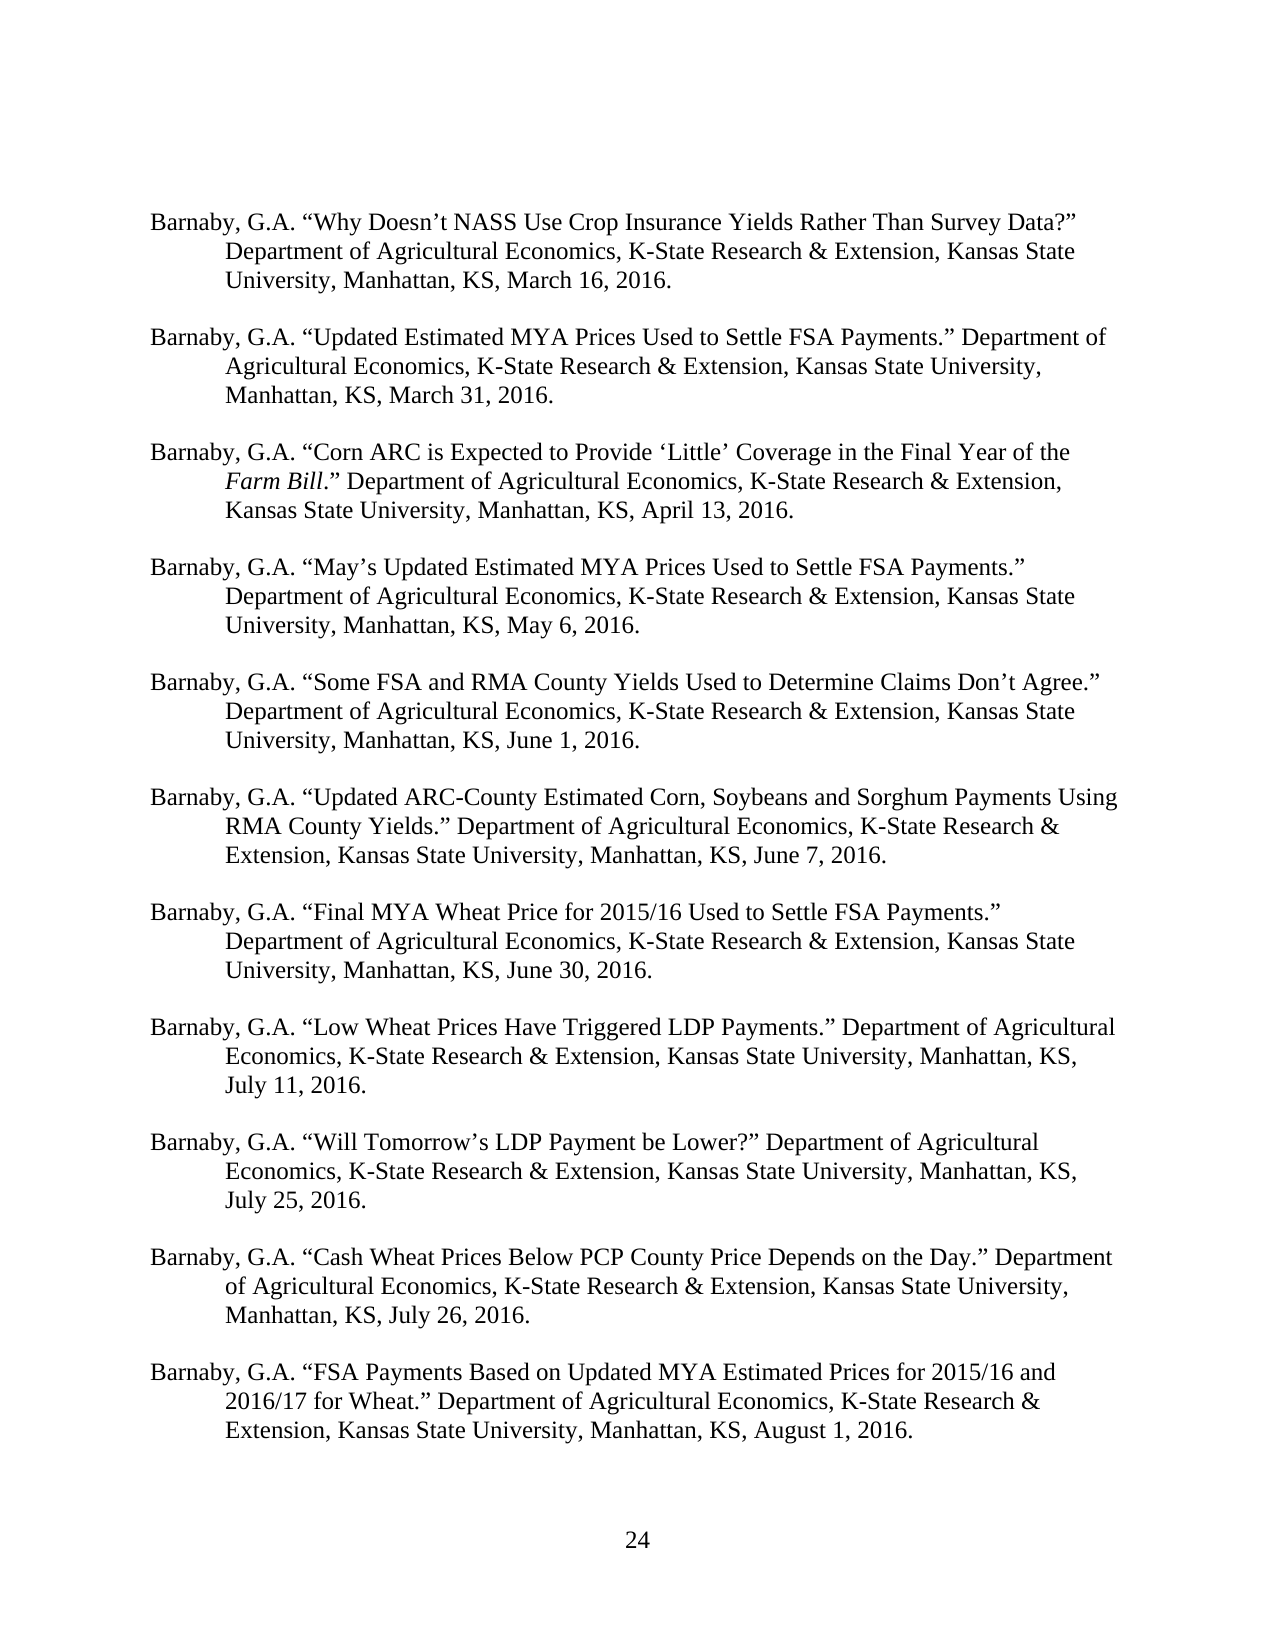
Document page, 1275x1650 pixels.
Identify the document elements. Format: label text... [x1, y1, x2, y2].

text Barnaby, G.A. “Will Tomorrow’s LDP Payment be Lower?” Department of Agricultural Economics, K-State Research & Extension, Kansas State University, Manhattan, KS, July 25, 2016. [150, 1127, 1125, 1214]
text Barnaby, G.A. “Updated ARC-County Estimated Corn, Soybeans and Sorghum Payments Using RMA County Yields.” Department of Agricultural Economics, K-State Research & Extension, Kansas State University, Manhattan, KS, June 7, 2016. [150, 782, 1125, 869]
text Barnaby, G.A. “Low Wheat Prices Have Triggered LDP Payments.” Department of Agricultural Economics, K-State Research & Extension, Kansas State University, Manhattan, KS, July 11, 2016. [150, 1012, 1125, 1099]
text Barnaby, G.A. “Why Doesn’t NASS Use Crop Insurance Yields Rather Than Survey Data?” Department of Agricultural Economics, K-State Research & Extension, Kansas State University, Manhattan, KS, March 16, 2016. [150, 207, 1125, 294]
text Barnaby, G.A. “Corn ARC is Expected to Provide ‘Little’ Coverage in the Final Year of the Farm Bill.” Department of Agricultural Economics, K-State Research & Extension, Kansas State University, Manhattan, KS, April 13, 2016. [150, 437, 1125, 524]
text Barnaby, G.A. “Cash Wheat Prices Below PCP County Price Depends on the Day.” Department of Agricultural Economics, K-State Research & Extension, Kansas State University, Manhattan, KS, July 26, 2016. [150, 1242, 1125, 1329]
text Barnaby, G.A. “FSA Payments Based on Updated MYA Estimated Prices for 2015/16 and 2016/17 for Wheat.” Department of Agricultural Economics, K-State Research & Extension, Kansas State University, Manhattan, KS, August 1, 2016. [150, 1357, 1125, 1444]
text Barnaby, G.A. “Some FSA and RMA County Yields Used to Determine Claims Don’t Agree.” Department of Agricultural Economics, K-State Research & Extension, Kansas State University, Manhattan, KS, June 1, 2016. [150, 667, 1125, 754]
text Barnaby, G.A. “Final MYA Wheat Price for 2015/16 Used to Settle FSA Payments.” Department of Agricultural Economics, K-State Research & Extension, Kansas State University, Manhattan, KS, June 30, 2016. [150, 897, 1125, 984]
text Barnaby, G.A. “Updated Estimated MYA Prices Used to Settle FSA Payments.” Department of Agricultural Economics, K-State Research & Extension, Kansas State University, Manhattan, KS, March 31, 2016. [150, 322, 1125, 409]
text Barnaby, G.A. “May’s Updated Estimated MYA Prices Used to Settle FSA Payments.” Department of Agricultural Economics, K-State Research & Extension, Kansas State University, Manhattan, KS, May 6, 2016. [150, 552, 1125, 639]
